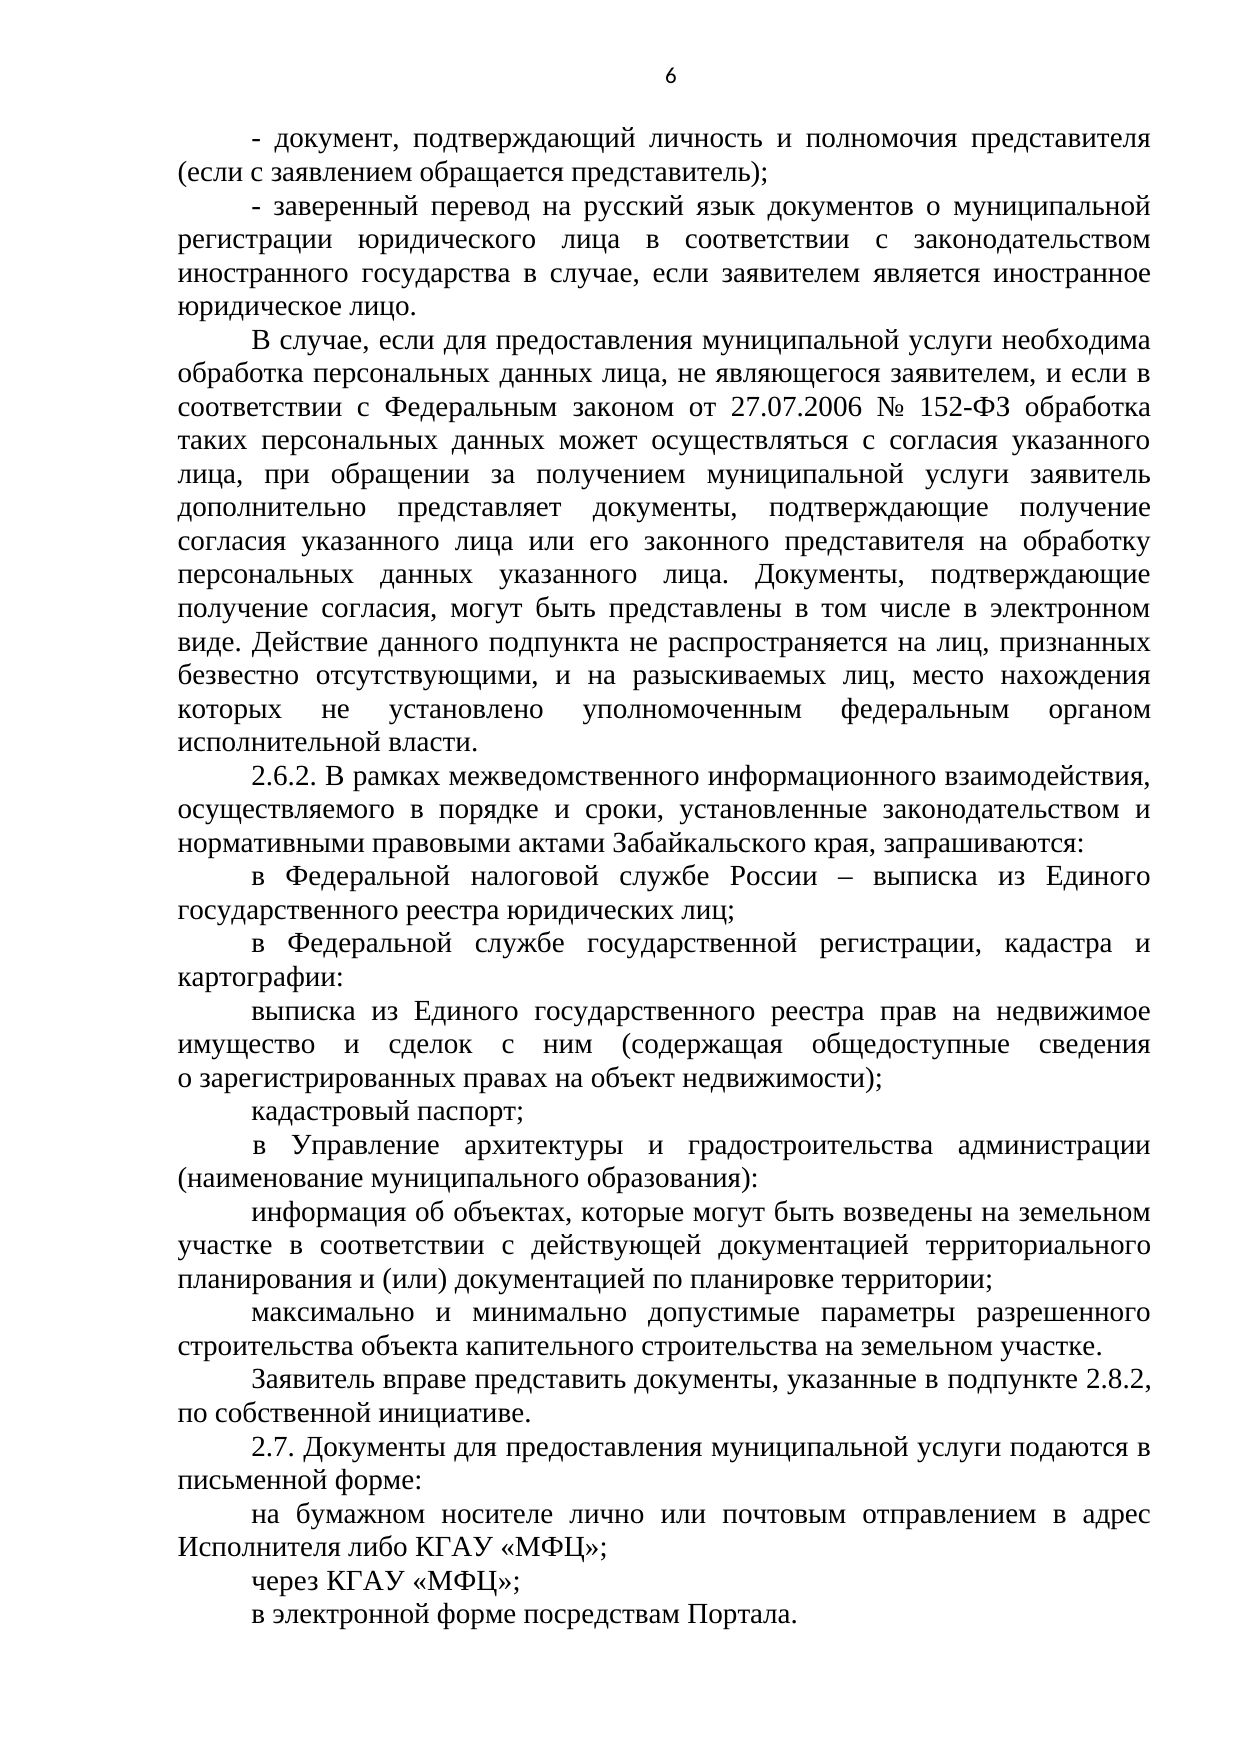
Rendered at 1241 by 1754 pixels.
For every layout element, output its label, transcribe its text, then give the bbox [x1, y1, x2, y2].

text 2.7. Документы для предоставления муниципальной услуги подаются в письменной форме: [177, 1429, 1152, 1496]
text в Управление архитектуры и градостроительства администрации (наименование муниципального образования): [177, 1127, 1152, 1194]
text в электронной форме посредствам Портала. [177, 1596, 1152, 1630]
text выписка из Единого государственного реестра прав на недвижимое имущество и сделок с ним (содержащая общедоступные сведения о зарегистрированных правах на объект недвижимости); [177, 993, 1152, 1093]
text в Федеральной налоговой службе России – выписка из Единого государственного реестра юридических лиц; [177, 858, 1152, 926]
text на бумажном носителе лично или почтовым отправлением в адрес Исполнителя либо КГАУ «МФЦ»; [177, 1496, 1152, 1563]
text - заверенный перевод на русский язык документов о муниципальной регистрации юридического лица в соответствии с законодательством иностранного государства в случае, если заявителем является иностранное юридическое лицо. [177, 188, 1152, 322]
text - документ, подтверждающий личность и полномочия представителя (если с заявлением обращается представитель); [177, 121, 1152, 188]
text в Федеральной службе государственной регистрации, кадастра и картографии: [177, 926, 1152, 993]
text Заявитель вправе представить документы, указанные в подпункте 2.8.2, по собственной инициативе. [177, 1362, 1152, 1429]
text В случае, если для предоставления муниципальной услуги необходима обработка персональных данных лица, не являющегося заявителем, и если в соответствии с Федеральным законом от 27.07.2006 № 152-ФЗ обработка таких персональных данных может осуществляться с согласия указанного лица, при обращении за получением муниципальной услуги заявитель дополнительно представляет документы, подтверждающие получение согласия указанного лица или его законного представителя на обработку персональных данных указанного лица. Документы, подтверждающие получение согласия, могут быть представлены в том числе в электронном виде. Действие данного подпункта не распространяется на лиц, признанных безвестно отсутствующими, и на разыскиваемых лиц, место нахождения которых не установлено уполномоченным федеральным органом исполнительной власти. [177, 322, 1152, 758]
text кадастровый паспорт; [177, 1093, 1152, 1127]
text 2.6.2. В рамках межведомственного информационного взаимодействия, осуществляемого в порядке и сроки, установленные законодательством и нормативными правовыми актами Забайкальского края, запрашиваются: [177, 758, 1152, 858]
text информация об объектах, которые могут быть возведены на земельном участке в соответствии с действующей документацией территориального планирования и (или) документацией по планировке территории; [177, 1194, 1152, 1294]
text через КГАУ «МФЦ»; [177, 1563, 1152, 1596]
text максимально и минимально допустимые параметры разрешенного строительства объекта капительного строительства на земельном участке. [177, 1294, 1152, 1362]
